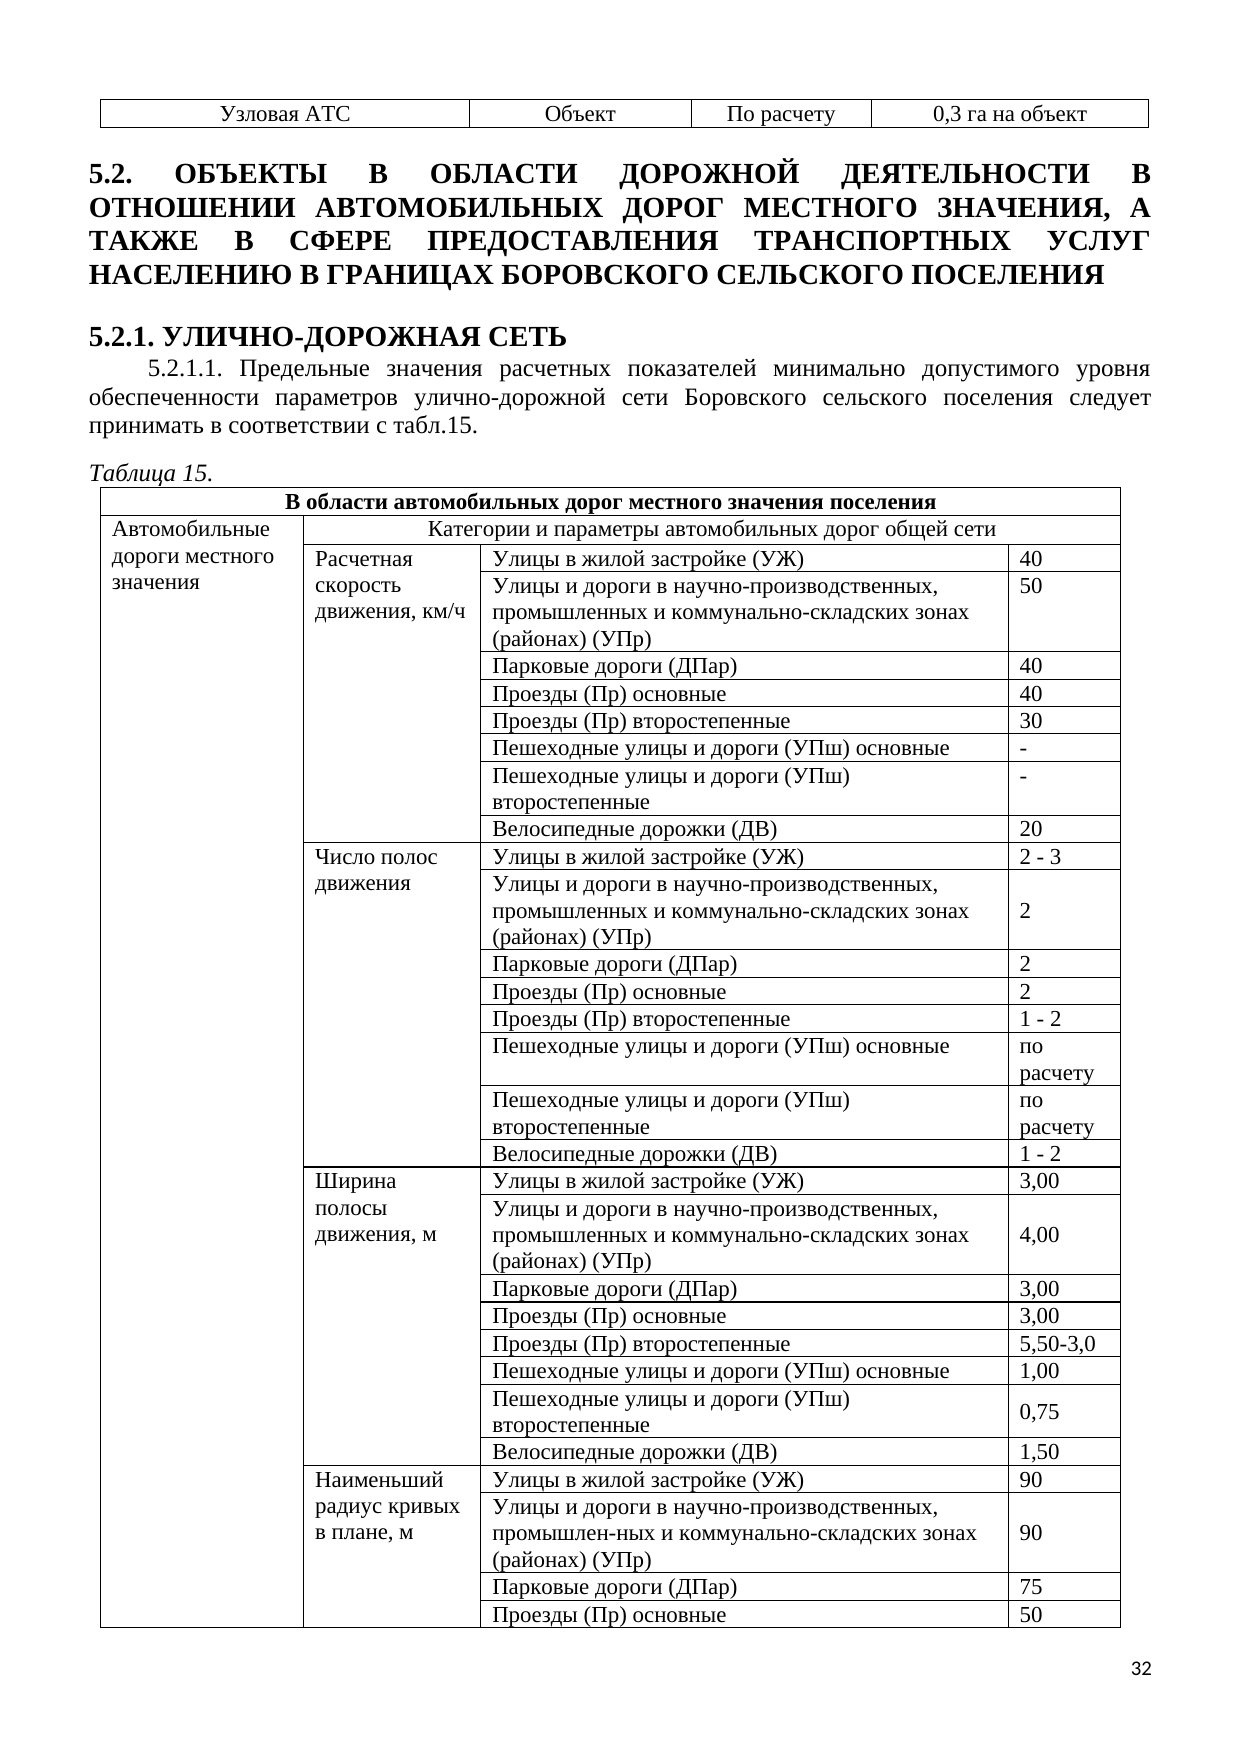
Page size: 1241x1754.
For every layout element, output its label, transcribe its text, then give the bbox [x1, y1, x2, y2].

table_cell 90 [1009, 1466, 1120, 1492]
table_cell Парковые дороги (ДПар) [481, 1275, 1008, 1301]
text 5.2.1.1. Предельные значения расчетных показателей минимально допустимого уровня обеспеченности параметров улично-дорожной сети Боровского сельского поселения следует принимать в соответствии с табл.15. [89, 353, 1152, 439]
table_cell 2 [1009, 870, 1120, 949]
table_cell по расчету [1009, 1033, 1120, 1085]
table_cell 0,3 га на объект [872, 100, 1148, 127]
table_cell Проезды (Пр) основные [481, 1303, 1008, 1329]
table_cell Проезды (Пр) второстепенные [481, 1005, 1008, 1032]
table_cell 90 [1009, 1493, 1120, 1572]
table_cell 40 [1009, 680, 1120, 706]
table_cell Улицы и дороги в научно-производственных, промышленных и коммунально-складских зонах (районах) (УПр) [481, 870, 1008, 949]
table_cell 1,00 [1009, 1357, 1120, 1383]
table_cell 50 [1009, 572, 1120, 651]
table_cell Число полос движения [304, 843, 480, 1166]
table_cell Пешеходные улицы и дороги (УПш) основные [481, 734, 1008, 761]
table_cell Пешеходные улицы и дороги (УПш) второстепенные [481, 1086, 1008, 1139]
table_cell Расчетная скорость движения, км/ч [304, 545, 480, 842]
table_cell 3,00 [1009, 1275, 1120, 1301]
table_cell Пешеходные улицы и дороги (УПш) основные [481, 1357, 1008, 1383]
table_cell Велосипедные дорожки (ДВ) [481, 816, 1008, 842]
table_cell Улицы и дороги в научно-производственных, промышленных и коммунально-складских зонах (районах) (УПр) [481, 1195, 1008, 1274]
table_cell Пешеходные улицы и дороги (УПш) второстепенные [481, 762, 1008, 814]
table_cell Категории и параметры автомобильных дорог общей сети [304, 516, 1120, 544]
table_cell 20 [1009, 816, 1120, 842]
table_cell Пешеходные улицы и дороги (УПш) основные [481, 1033, 1008, 1085]
table_cell Проезды (Пр) второстепенные [481, 707, 1008, 733]
table_cell 2 - 3 [1009, 843, 1120, 869]
table_cell Улицы в жилой застройке (УЖ) [481, 843, 1008, 869]
table_cell 1 - 2 [1009, 1140, 1120, 1166]
table_cell 3,00 [1009, 1168, 1120, 1194]
table_cell 40 [1009, 652, 1120, 678]
table_cell 1 - 2 [1009, 1005, 1120, 1032]
table_cell 0,75 [1009, 1385, 1120, 1437]
table_cell Велосипедные дорожки (ДВ) [481, 1438, 1008, 1465]
table_cell 5,50-3,0 [1009, 1330, 1120, 1356]
table_header В области автомобильных дорог местного значения поселения [101, 488, 1120, 514]
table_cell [481, 1493, 1008, 1572]
table_cell Улицы в жилой застройке (УЖ) [481, 1466, 1008, 1492]
text 5.2. ОБЪЕКТЫ В ОБЛАСТИ ДОРОЖНОЙ ДЕЯТЕЛЬНОСТИ В ОТНОШЕНИИ АВТОМОБИЛЬНЫХ ДОРОГ МЕСТНОГО ЗНАЧЕНИЯ, А ТАКЖЕ В СФЕРЕ ПРЕДОСТАВЛЕНИЯ ТРАНСПОРТНЫХ УСЛУГ НАСЕЛЕНИЮ В ГРАНИЦАХ БОРОВСКОГО СЕЛЬСКОГО ПОСЕЛЕНИЯ [89, 156, 1152, 291]
table_cell 3,00 [1009, 1303, 1120, 1329]
table_cell 2 [1009, 978, 1120, 1004]
table_cell Велосипедные дорожки (ДВ) [481, 1140, 1008, 1166]
table_cell Проезды (Пр) второстепенные [481, 1330, 1008, 1356]
text 5.2.1. УЛИЧНО-ДОРОЖНАЯ СЕТЬ [89, 319, 1152, 353]
table_cell 2 [1009, 950, 1120, 977]
table_cell Парковые дороги (ДПар) [481, 1573, 1008, 1599]
table_cell 4,00 [1009, 1195, 1120, 1274]
table_cell Парковые дороги (ДПар) [481, 950, 1008, 977]
table_cell - [1009, 762, 1120, 814]
table_cell 1,50 [1009, 1438, 1120, 1465]
table_cell По расчету [692, 100, 871, 127]
table_cell 50 [1009, 1601, 1120, 1627]
table_cell Ширина полосы движения, м [304, 1168, 480, 1465]
table_cell Улицы и дороги в научно-производственных, промышленных и коммунально-складских зонах (районах) (УПр) [481, 572, 1008, 651]
table_cell Пешеходные улицы и дороги (УПш) второстепенные [481, 1385, 1008, 1437]
table_cell Наименьший радиус кривых в плане, м [304, 1466, 480, 1627]
table_cell Улицы в жилой застройке (УЖ) [481, 1168, 1008, 1194]
table_cell Проезды (Пр) основные [481, 680, 1008, 706]
table_cell по расчету [1009, 1086, 1120, 1139]
table_cell Проезды (Пр) основные [481, 1601, 1008, 1627]
table_cell Объект [470, 100, 691, 127]
table_cell - [1009, 734, 1120, 761]
table_cell 75 [1009, 1573, 1120, 1599]
text Таблица 15. [89, 458, 1152, 487]
table_cell Автомобильные дороги местного значения [101, 516, 303, 1627]
table_cell Узловая АТС [101, 100, 469, 127]
table_cell 30 [1009, 707, 1120, 733]
table_cell Улицы в жилой застройке (УЖ) [481, 545, 1008, 571]
table_cell Парковые дороги (ДПар) [481, 652, 1008, 678]
table_cell 40 [1009, 545, 1120, 571]
table_cell Проезды (Пр) основные [481, 978, 1008, 1004]
